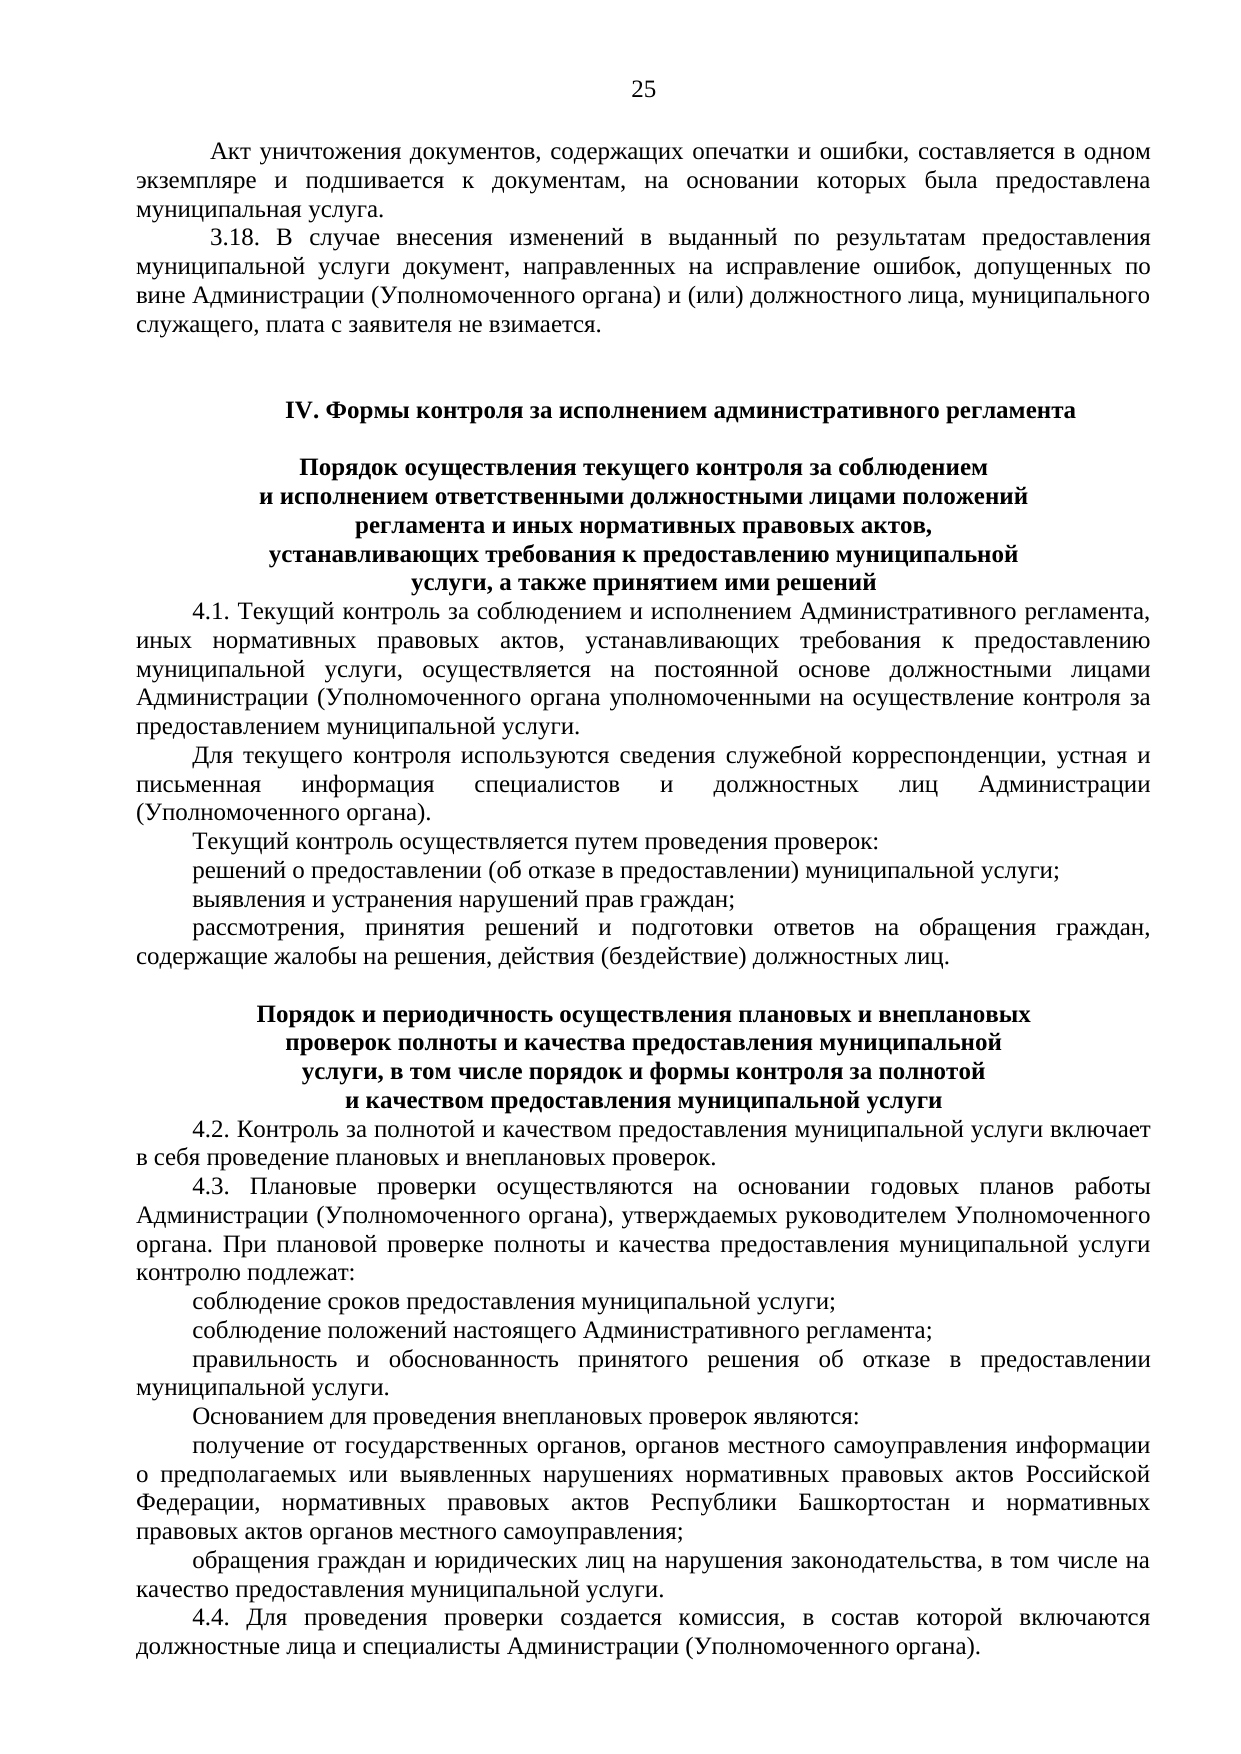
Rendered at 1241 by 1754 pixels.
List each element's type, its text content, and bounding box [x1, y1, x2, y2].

text Основанием для проведения внеплановых проверок являются: [136, 1401, 1152, 1430]
text Порядок и периодичность осуществления плановых и внеплановых [136, 999, 1152, 1027]
text соблюдение сроков предоставления муниципальной услуги; [136, 1286, 1152, 1315]
text 3.18. В случае внесения изменений в выданный по результатам предоставления муниципальной услуги документ, направленных на исправление ошибок, допущенных по вине Администрации (Уполномоченного органа) и (или) должностного лица, муниципального служащего, плата с заявителя не взимается. [136, 222, 1152, 337]
text решений о предоставлении (об отказе в предоставлении) муниципальной услуги; [136, 855, 1152, 884]
text обращения граждан и юридических лиц на нарушения законодательства, в том числе на качество предоставления муниципальной услуги. [136, 1545, 1152, 1602]
text 4.1. Текущий контроль за соблюдением и исполнением Административного регламента, иных нормативных правовых актов, устанавливающих требования к предоставлению муниципальной услуги, осуществляется на постоянной основе должностными лицами Администрации (Уполномоченного органа уполномоченными на осуществление контроля за предоставлением муниципальной услуги. [136, 596, 1152, 740]
text Акт уничтожения документов, содержащих опечатки и ошибки, составляется в одном экземпляре и подшивается к документам, на основании которых была предоставлена муниципальная услуга. [136, 136, 1152, 222]
text проверок полноты и качества предоставления муниципальной [136, 1027, 1152, 1056]
text получение от государственных органов, органов местного самоуправления информации о предполагаемых или выявленных нарушениях нормативных правовых актов Российской Федерации, нормативных правовых актов Республики Башкортостан и нормативных правовых актов органов местного самоуправления; [136, 1430, 1152, 1545]
text Порядок осуществления текущего контроля за соблюдением [136, 452, 1152, 481]
text рассмотрения, принятия решений и подготовки ответов на обращения граждан, содержащие жалобы на решения, действия (бездействие) должностных лиц. [136, 912, 1152, 970]
text 4.2. Контроль за полнотой и качеством предоставления муниципальной услуги включает в себя проведение плановых и внеплановых проверок. [136, 1114, 1152, 1171]
text услуги, в том числе порядок и формы контроля за полнотой [136, 1056, 1152, 1085]
text выявления и устранения нарушений прав граждан; [136, 884, 1152, 912]
text 4.4. Для проведения проверки создается комиссия, в состав которой включаются должностные лица и специалисты Администрации (Уполномоченного органа). [136, 1602, 1152, 1660]
text и исполнением ответственными должностными лицами положений [136, 481, 1152, 510]
text Для текущего контроля используются сведения служебной корреспонденции, устная и письменная информация специалистов и должностных лиц Администрации (Уполномоченного органа). [136, 740, 1152, 826]
text и качеством предоставления муниципальной услуги [136, 1085, 1152, 1114]
text регламента и иных нормативных правовых актов, [136, 510, 1152, 539]
text Текущий контроль осуществляется путем проведения проверок: [136, 826, 1152, 855]
text устанавливающих требования к предоставлению муниципальной [136, 539, 1152, 567]
text соблюдение положений настоящего Административного регламента; [136, 1315, 1152, 1344]
text 4.3. Плановые проверки осуществляются на основании годовых планов работы Администрации (Уполномоченного органа), утверждаемых руководителем Уполномоченного органа. При плановой проверке полноты и качества предоставления муниципальной услуги контролю подлежат: [136, 1171, 1152, 1286]
text правильность и обоснованность принятого решения об отказе в предоставлении муниципальной услуги. [136, 1344, 1152, 1401]
text услуги, а также принятием ими решений [136, 567, 1152, 596]
text IV. Формы контроля за исполнением административного регламента [136, 395, 1152, 424]
